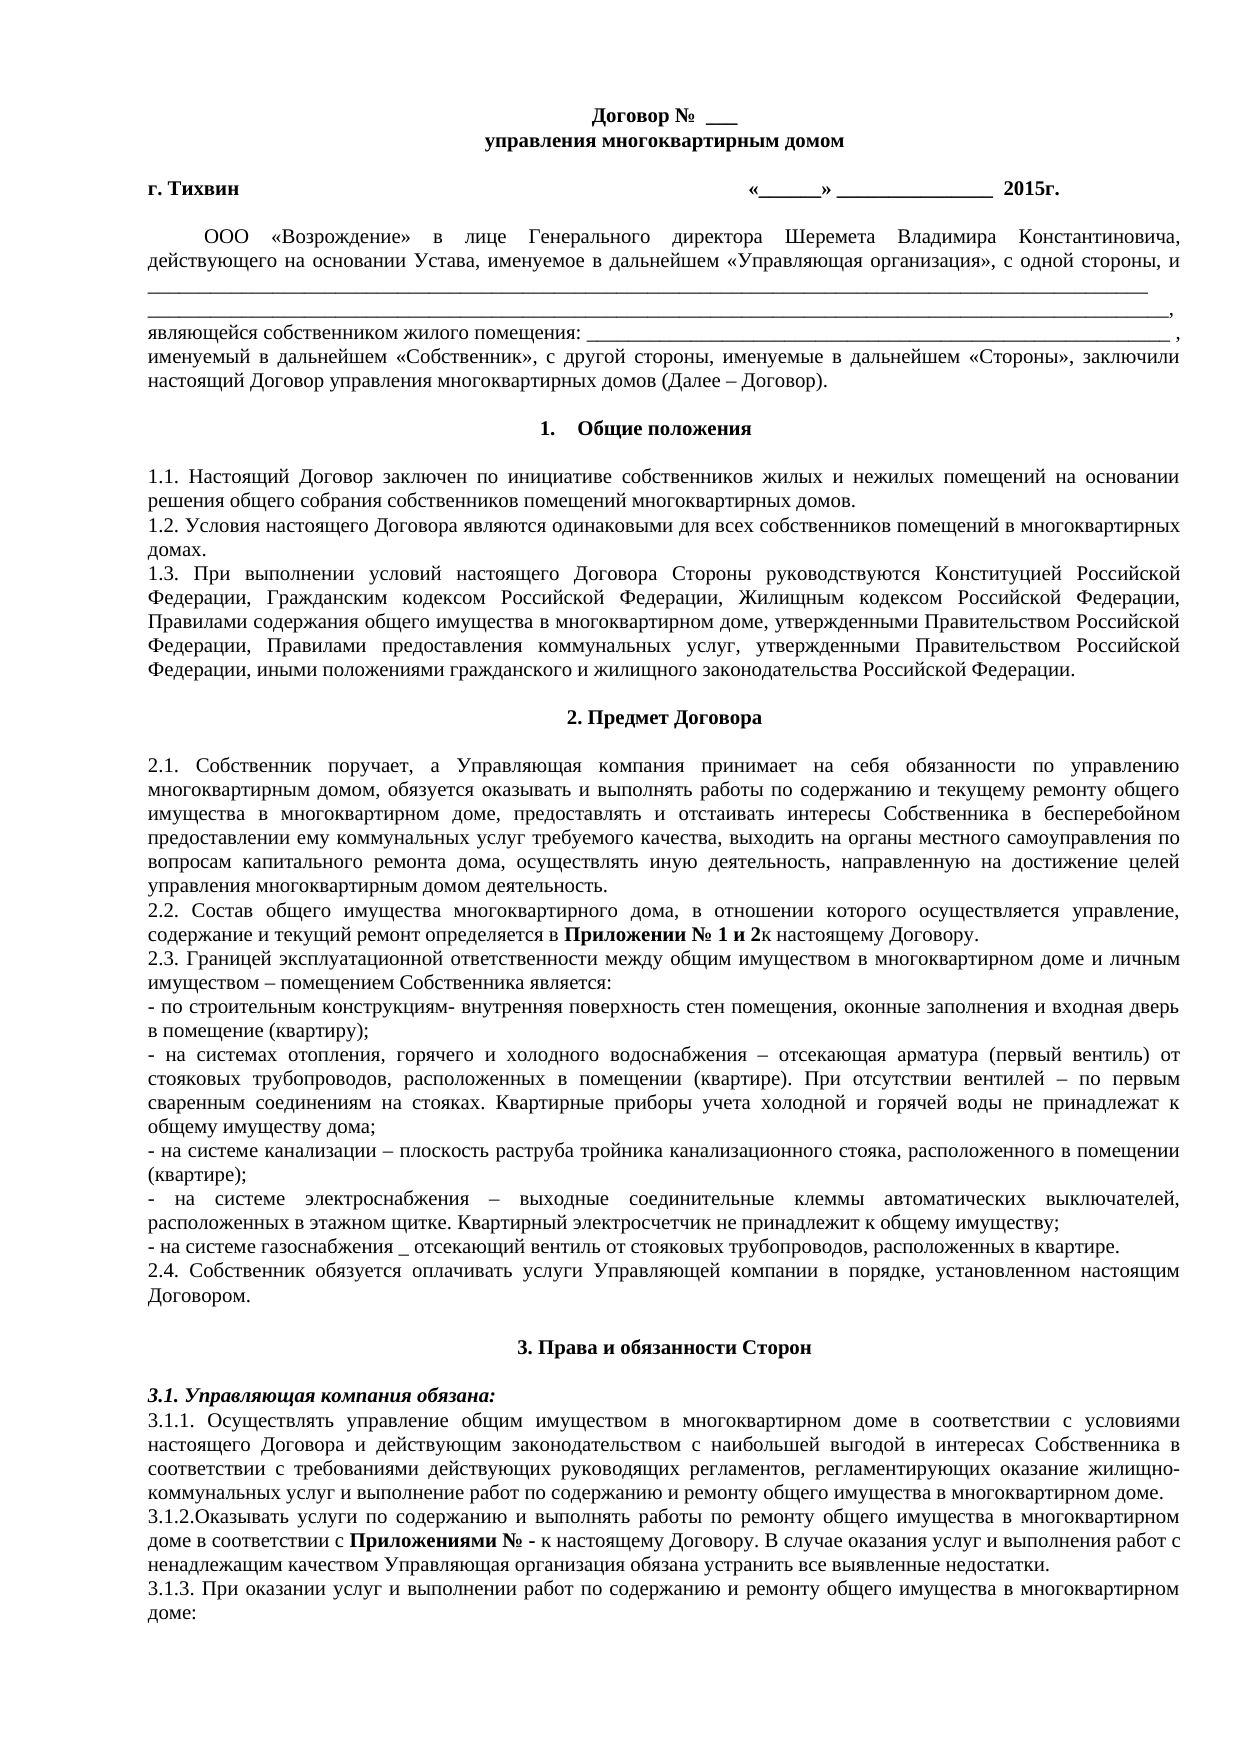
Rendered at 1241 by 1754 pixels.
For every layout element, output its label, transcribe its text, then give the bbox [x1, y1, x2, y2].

text 3.1.1. Осуществлять управление общим имуществом в многоквартирном доме в соответствии с условиями настоящего Договора и действующим законодательством с наибольшей выгодой в интересах Собственника в соответствии с требованиями действующих руководящих регламентов, регламентирующих оказание жилищно-коммунальных услуг и выполнение работ по содержанию и ремонту общего имущества в многоквартирном доме. [148, 1407, 1181, 1504]
text - на системе канализации – плоскость раструба тройника канализационного стояка, расположенного в помещении (квартире); [148, 1138, 1181, 1186]
text __________________________________________________________________________________________________, являющейся собственником жилого помещения: ________________________________________________________ , именуемый в дальнейшем «Собственник», с другой стороны, именуемые в дальнейшем «Стороны», заключили настоящий Договор управления многоквартирных домов (Далее – Договор). [148, 296, 1181, 392]
text 3.1. Управляющая компания обязана: [148, 1383, 1181, 1407]
subtitle 2.4. Собственник обязуется оплачивать услуги Управляющей компании в порядке, установленном настоящим Договором. [148, 1258, 1181, 1307]
text 3.1.3. При оказании услуг и выполнении работ по содержанию и ремонту общего имущества в многоквартирном доме: [148, 1576, 1181, 1624]
text Договор № ___ [148, 103, 1181, 127]
text 1.2. Условия настоящего Договора являются одинаковыми для всех собственников помещений в многоквартирных домах. [148, 512, 1181, 561]
text 3.1.2.Оказывать услуги по содержанию и выполнять работы по ремонту общего имущества в многоквартирном доме в соответствии с Приложениями № - к настоящему Договору. В случае оказания услуг и выполнения работ с ненадлежащим качеством Управляющая организация обязана устранить все выявленные недостатки. [148, 1504, 1181, 1576]
text 2.2. Состав общего имущества многоквартирного дома, в отношении которого осуществляется управление, содержание и текущий ремонт определяется в Приложении № 1 и 2к настоящему Договору. [148, 897, 1181, 946]
text 2.3. Границей эксплуатационной ответственности между общим имуществом в многоквартирном доме и личным имуществом – помещением Собственника является: [148, 946, 1181, 994]
subtitle 3. Права и обязанности Сторон [148, 1335, 1181, 1359]
subtitle Общие положения [110, 416, 1181, 440]
text управления многоквартирным домом [148, 127, 1181, 152]
text - на системах отопления, горячего и холодного водоснабжения – отсекающая арматура (первый вентиль) от стояковых трубопроводов, расположенных в помещении (квартире). При отсутствии вентилей – по первым сваренным соединениям на стояках. Квартирные приборы учета холодной и горячей воды не принадлежат к общему имуществу дома; [148, 1042, 1181, 1138]
text ООО «Возрождение» в лице Генерального директора Шеремета Владимира Константиновича, действующего на основании Устава, именуемое в дальнейшем «Управляющая организация», с одной стороны, и ________________________________________________________________________________________________ [148, 224, 1181, 296]
text - по строительным конструкциям- внутренняя поверхность стен помещения, оконные заполнения и входная дверь в помещение (квартиру); [148, 994, 1181, 1042]
text 2.1. Собственник поручает, а Управляющая компания принимает на себя обязанности по управлению многоквартирным домом, обязуется оказывать и выполнять работы по содержанию и текущему ремонту общего имущества в многоквартирном доме, предоставлять и отстаивать интересы Собственника в бесперебойном предоставлении ему коммунальных услуг требуемого качества, выходить на органы местного самоуправления по вопросам капитального ремонта дома, осуществлять иную деятельность, направленную на достижение целей управления многоквартирным домом деятельность. [148, 753, 1181, 897]
text 1.3. При выполнении условий настоящего Договора Стороны руководствуются Конституцией Российской Федерации, Гражданским кодексом Российской Федерации, Жилищным кодексом Российской Федерации, Правилами содержания общего имущества в многоквартирном доме, утвержденными Правительством Российской Федерации, Правилами предоставления коммунальных услуг, утвержденными Правительством Российской Федерации, иными положениями гражданского и жилищного законодательства Российской Федерации. [148, 561, 1181, 681]
text г. Тихвин «______» _______________ 2015г. [148, 176, 1181, 200]
text - на системе электроснабжения – выходные соединительные клеммы автоматических выключателей, расположенных в этажном щитке. Квартирный электросчетчик не принадлежит к общему имуществу; [148, 1186, 1181, 1234]
subtitle 2. Предмет Договора [148, 705, 1181, 729]
text - на системе газоснабжения _ отсекающий вентиль от стояковых трубопроводов, расположенных в квартире. [148, 1234, 1181, 1258]
text 1.1. Настоящий Договор заключен по инициативе собственников жилых и нежилых помещений на основании решения общего собрания собственников помещений многоквартирных домов. [148, 464, 1181, 512]
